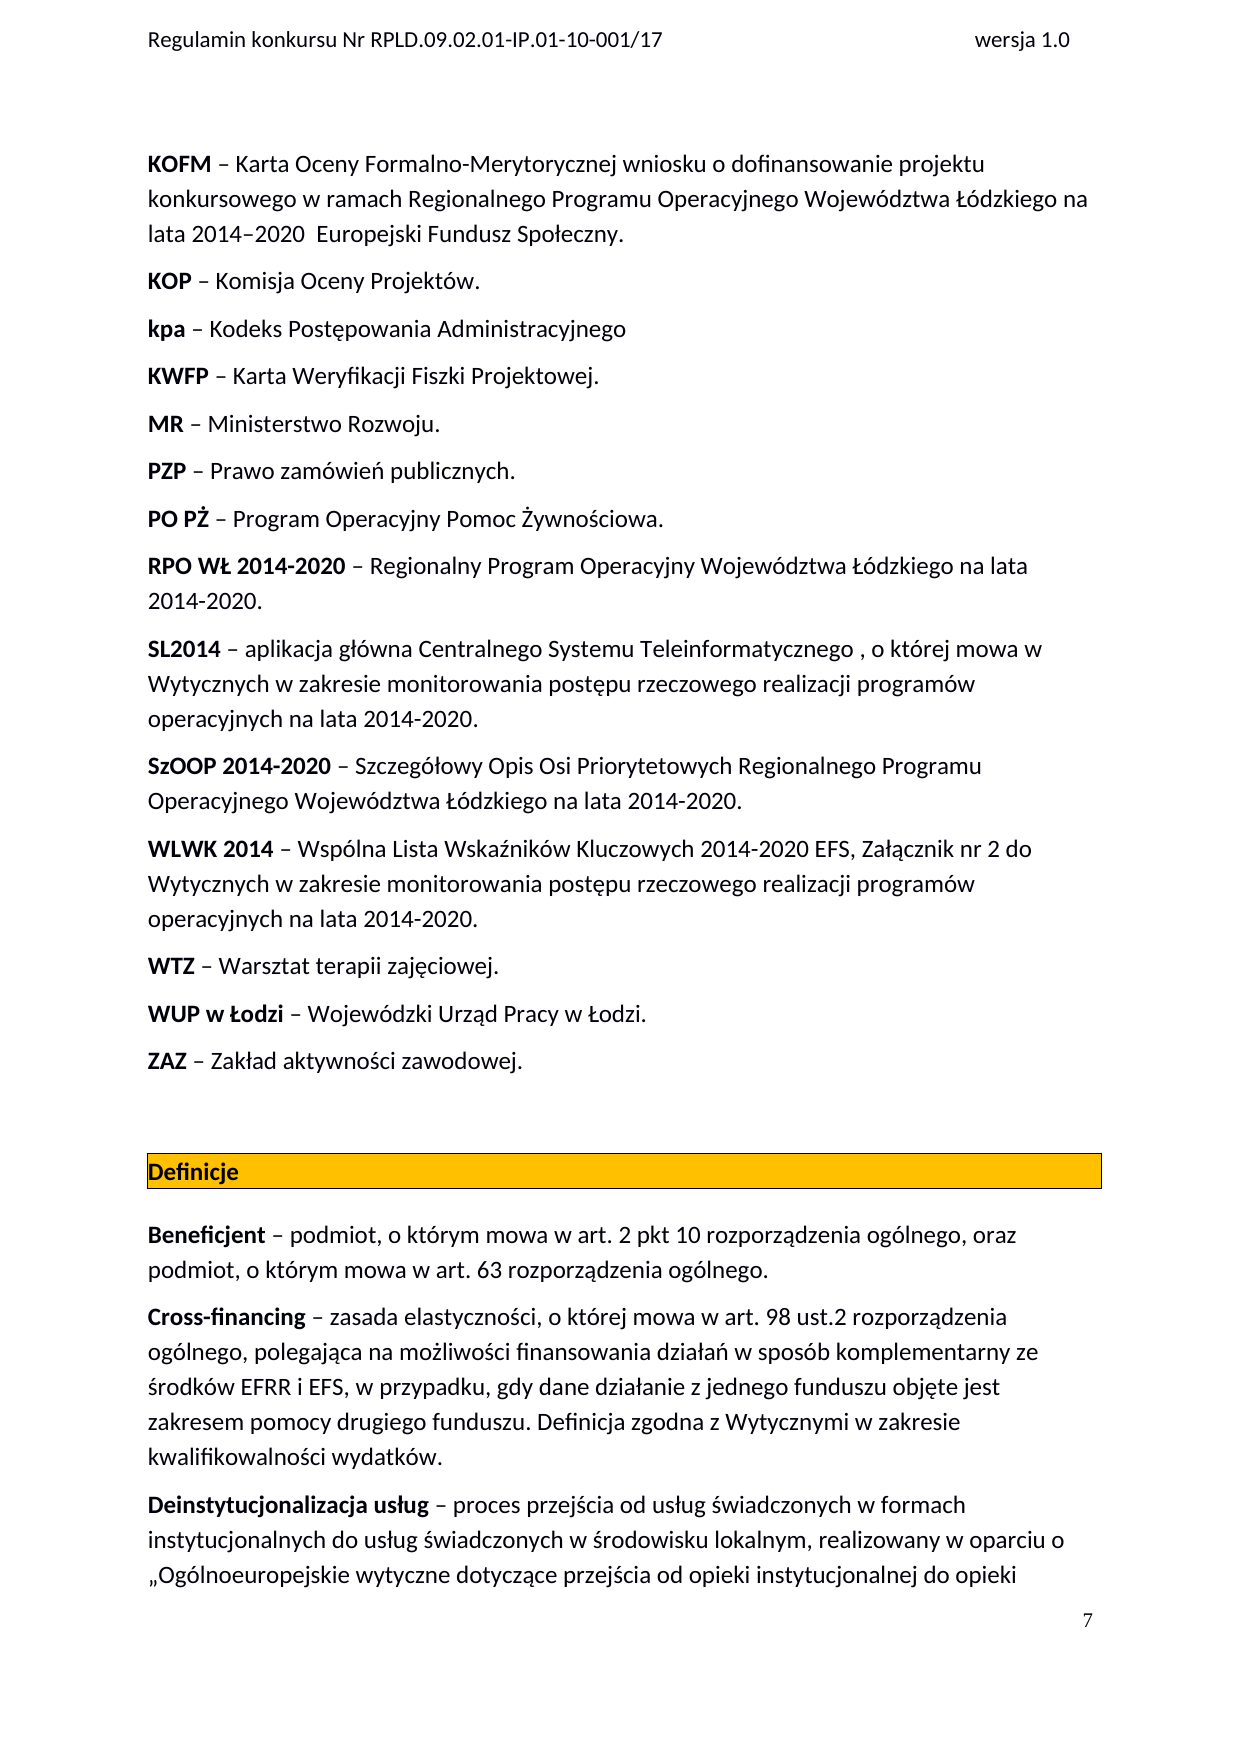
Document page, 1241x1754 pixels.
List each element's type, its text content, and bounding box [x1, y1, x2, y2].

text Cross-financing – zasada elastyczności, o której mowa w art. 98 ust.2 rozporządzenia ogólnego, polegająca na możliwości finansowania działań w sposób komplementarny ze środków EFRR i EFS, w przypadku, gdy dane działanie z jednego funduszu objęte jest zakresem pomocy drugiego funduszu. Definicja zgodna z Wytycznymi w zakresie kwalifikowalności wydatków. [148, 1301, 1092, 1472]
text ZAZ – Zakład aktywności zawodowej. [148, 1045, 1092, 1076]
text kpa – Kodeks Postępowania Administracyjnego [148, 313, 1092, 343]
text PZP – Prawo zamówień publicznych. [148, 455, 1092, 486]
text WLWK 2014 – Wspólna Lista Wskaźników Kluczowych 2014-2020 EFS, Załącznik nr 2 do Wytycznych w zakresie monitorowania postępu rzeczowego realizacji programów operacyjnych na lata 2014-2020. [148, 833, 1092, 933]
text WTZ – Warsztat terapii zajęciowej. [148, 950, 1092, 981]
text SzOOP 2014-2020 – Szczegółowy Opis Osi Priorytetowych Regionalnego Programu Operacyjnego Województwa Łódzkiego na lata 2014-2020. [148, 750, 1092, 816]
text RPO WŁ 2014-2020 – Regionalny Program Operacyjny Województwa Łódzkiego na lata 2014-2020. [148, 550, 1092, 616]
text KOP – Komisja Oceny Projektów. [148, 265, 1092, 296]
text KOFM – Karta Oceny Formalno-Merytorycznej wniosku o dofinansowanie projektu konkursowego w ramach Regionalnego Programu Operacyjnego Województwa Łódzkiego na lata 2014–2020 Europejski Fundusz Społeczny. [148, 148, 1092, 248]
text Beneficjent – podmiot, o którym mowa w art. 2 pkt 10 rozporządzenia ogólnego, oraz podmiot, o którym mowa w art. 63 rozporządzenia ogólnego. [148, 1219, 1092, 1284]
text MR – Ministerstwo Rozwoju. [148, 408, 1092, 438]
text PO PŻ – Program Operacyjny Pomoc Żywnościowa. [148, 503, 1092, 533]
subtitle Definicje [148, 1154, 1101, 1188]
text SL2014 – aplikacja główna Centralnego Systemu Teleinformatycznego , o której mowa w Wytycznych w zakresie monitorowania postępu rzeczowego realizacji programów operacyjnych na lata 2014-2020. [148, 633, 1092, 733]
text WUP w Łodzi – Wojewódzki Urząd Pracy w Łodzi. [148, 998, 1092, 1028]
text KWFP – Karta Weryfikacji Fiszki Projektowej. [148, 360, 1092, 391]
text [148, 1489, 1092, 1589]
